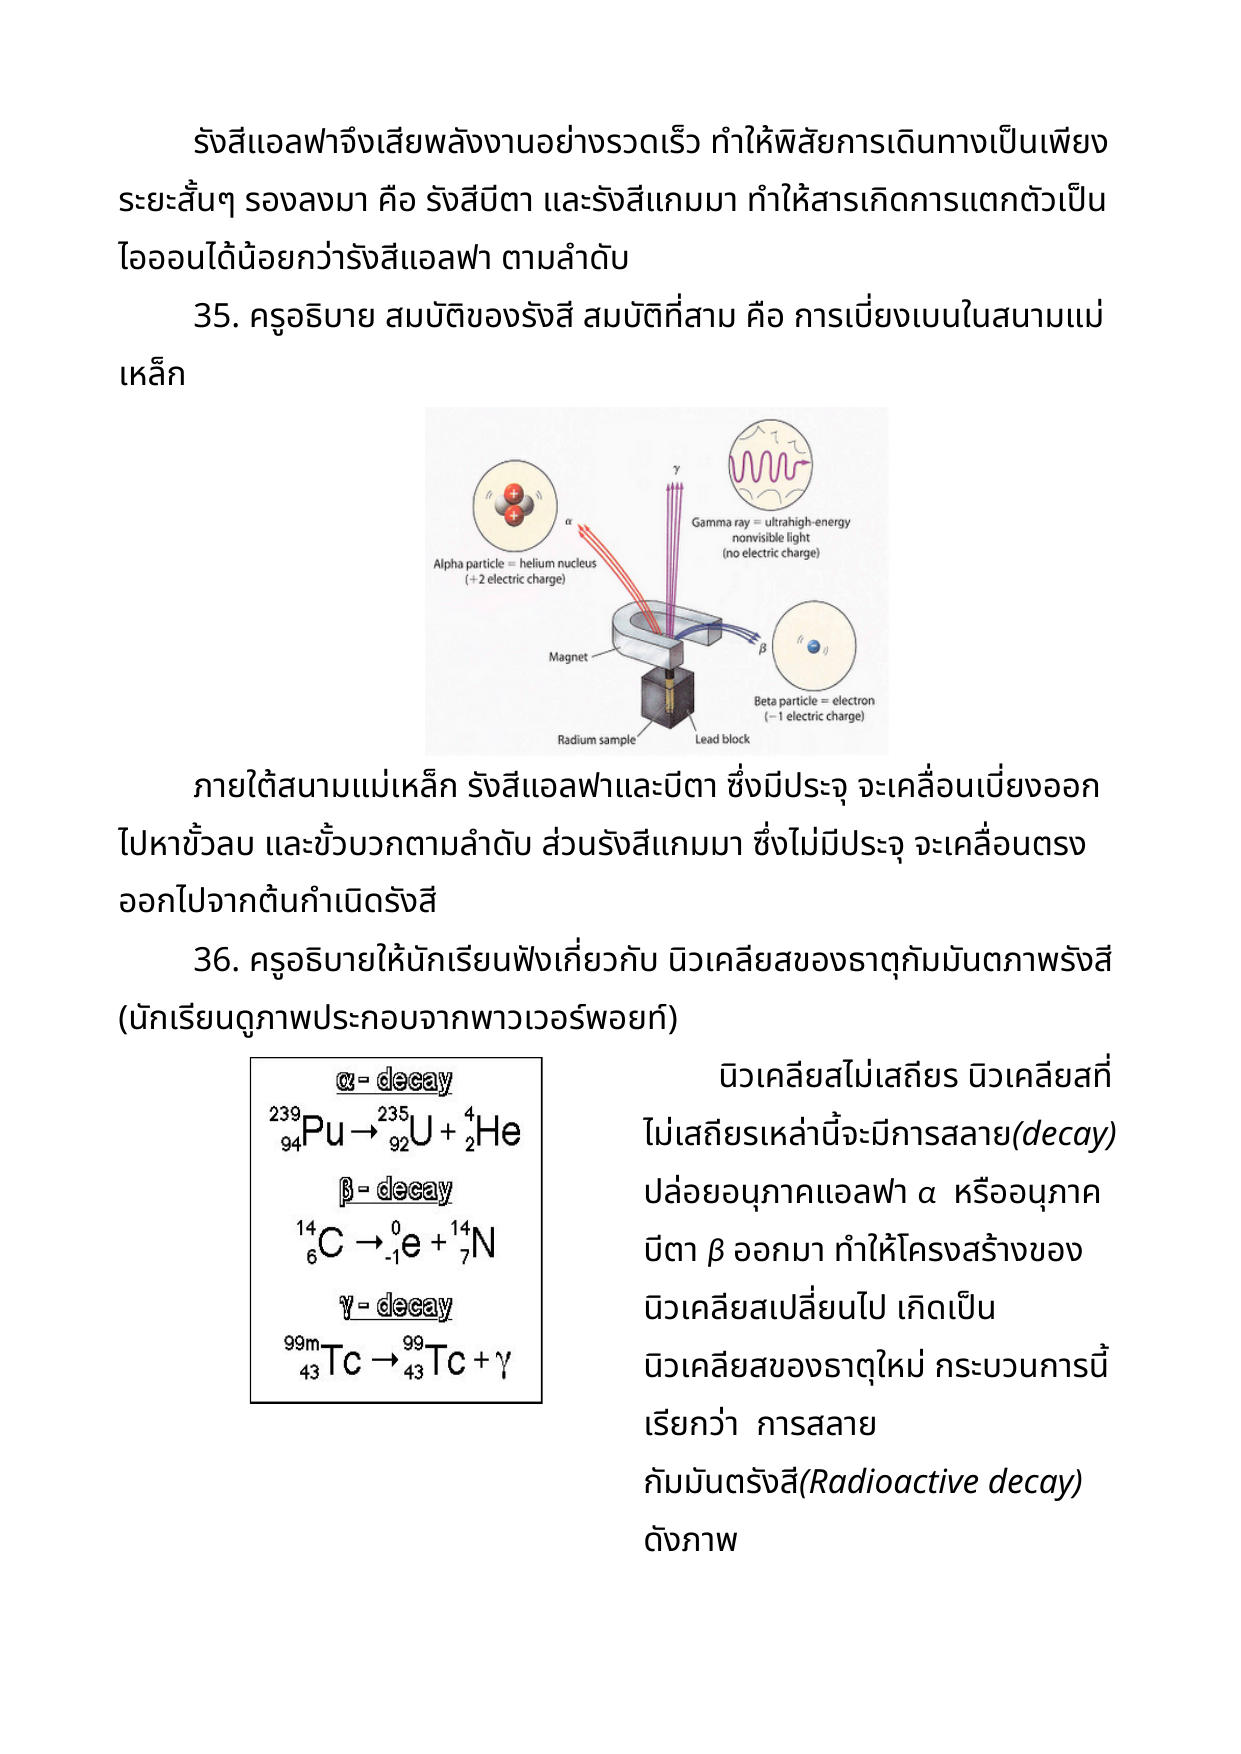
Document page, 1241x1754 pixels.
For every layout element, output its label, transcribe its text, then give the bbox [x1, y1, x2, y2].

text รังสีแอลฟาจึงเสียพลังงานอย่างรวดเร็ว ทำให้พิสัยการเดินทางเป็นเพียงระยะสั้นๆ รองลงมา คือ รังสีบีตา และรังสีแกมมา ทำให้สารเกิดการแตกตัวเป็นไอออนได้น้อยกว่ารังสีแอลฟา ตามลำดับ [118, 118, 1122, 284]
picture [425, 407, 891, 758]
text นิวเคลียสไม่เสถียร นิวเคลียสที่ไม่เสถียรเหล่านี้จะมีการสลาย(decay) ปล่อยอนุภาคแอลฟา α หรืออนุภาคบีตา β ออกมา ทำให้โครงสร้างของนิวเคลียสเปลี่ยนไป เกิดเป็นนิวเคลียสของธาตุใหม่ กระบวนการนี้เรียกว่า การสลายกัมมันตรังสี(Radioactive decay) ดังภาพ [643, 1052, 1122, 1566]
text ภายใต้สนามแม่เหล็ก รังสีแอลฟาและบีตา ซึ่งมีประจุ จะเคลื่อนเบี่ยงออกไปหาขั้วลบ และขั้วบวกตามลำดับ ส่วนรังสีแกมมา ซึ่งไม่มีประจุ จะเคลื่อนตรงออกไปจากต้นกำเนิดรังสี [118, 762, 1122, 928]
picture [249, 1057, 543, 1404]
text 35. ครูอธิบาย สมบัติของรังสี สมบัติที่สาม คือ การเบี่ยงเบนในสนามแม่เหล็ก [118, 292, 1122, 400]
text 36. ครูอธิบายให้นักเรียนฟังเกี่ยวกับ นิวเคลียสของธาตุกัมมันตภาพรังสี (นักเรียนดูภาพประกอบจากพาวเวอร์พอยท์) [118, 935, 1122, 1044]
